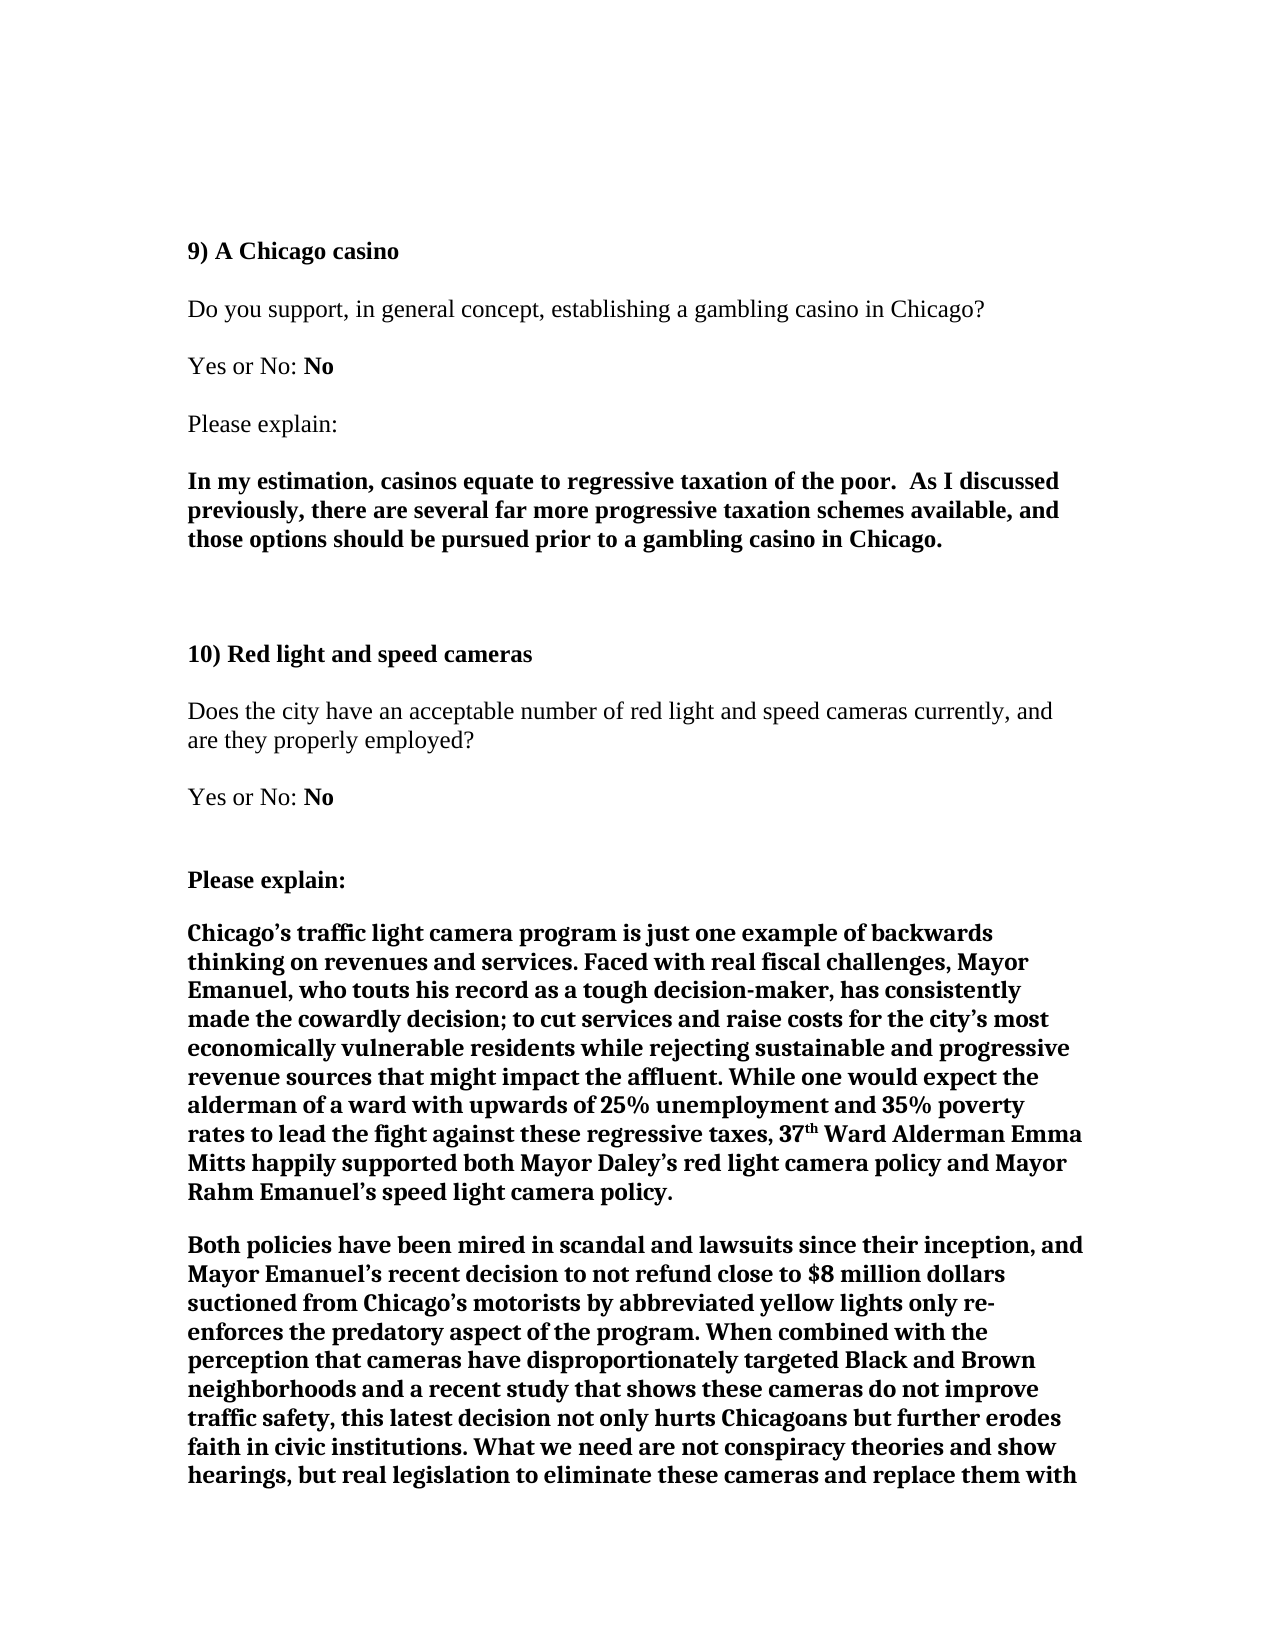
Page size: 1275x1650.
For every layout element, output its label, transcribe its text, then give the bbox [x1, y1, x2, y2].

text In my estimation, casinos equate to regressive taxation of the poor. As I discussed previously, there are several far more progressive taxation schemes available, and those options should be pursued prior to a gambling casino in Chicago. [187, 466, 1087, 552]
text Do you support, in general concept, establishing a gambling casino in Chicago? [187, 294, 1087, 322]
text Yes or No: No [187, 351, 1087, 380]
text Please explain: [187, 409, 1087, 437]
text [187, 1231, 1087, 1490]
text Chicago’s traffic light camera program is just one example of backwards thinking on revenues and services. Faced with real fiscal challenges, Mayor Emanuel, who touts his record as a tough decision-maker, has consistently made the cowardly decision; to cut services and raise costs for the city’s most economically vulnerable residents while rejecting sustainable and progressive revenue sources that might impact the affluent. While one would expect the alderman of a ward with upwards of 25% unemployment and 35% poverty rates to lead the fight against these regressive taxes, 37th Ward Alderman Emma Mitts happily supported both Mayor Daley’s red light camera policy and Mayor Rahm Emanuel’s speed light camera policy. [187, 919, 1087, 1206]
text 10) Red light and speed cameras [187, 639, 1087, 696]
text Please explain: [187, 865, 1087, 894]
text Yes or No: No [187, 782, 1087, 811]
text 9) A Chicago casino [187, 236, 1087, 265]
text Does the city have an acceptable number of red light and speed cameras currently, and are they properly employed? [187, 696, 1087, 754]
